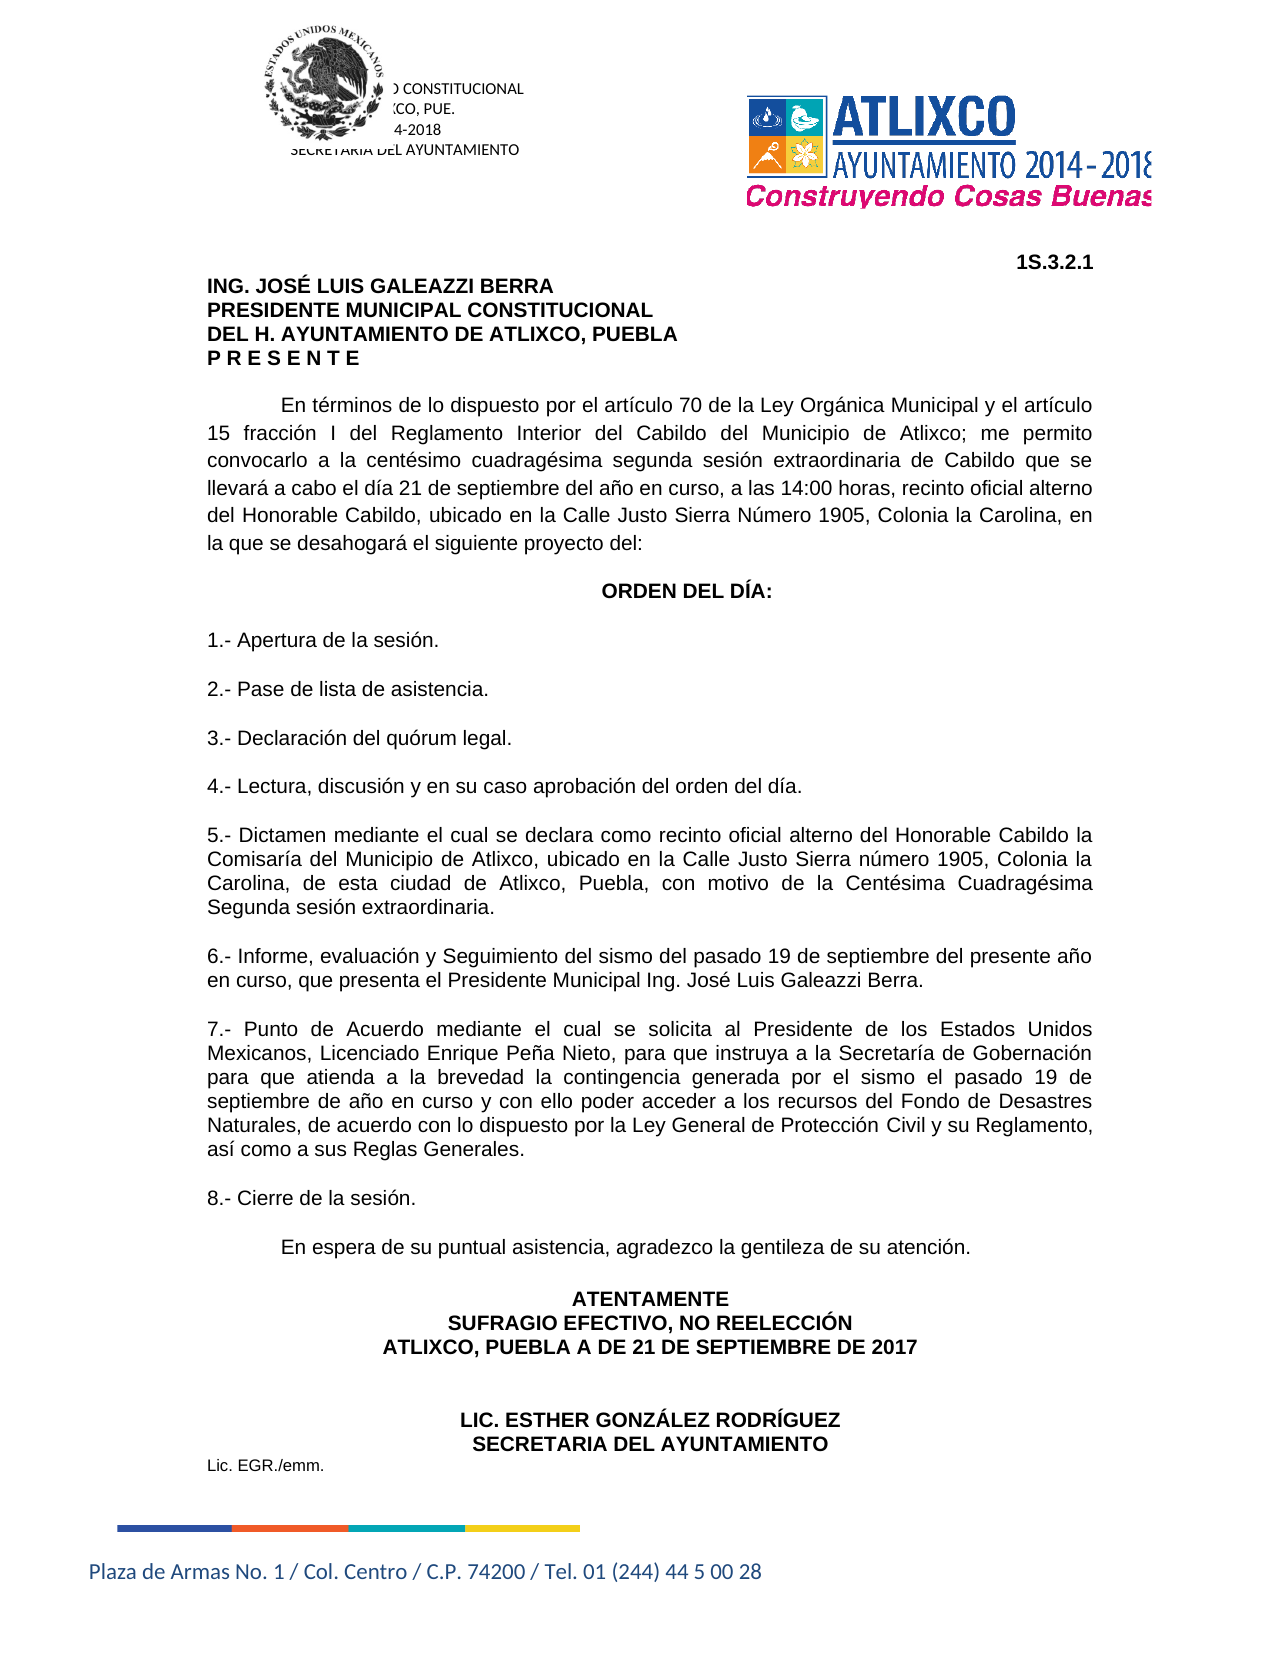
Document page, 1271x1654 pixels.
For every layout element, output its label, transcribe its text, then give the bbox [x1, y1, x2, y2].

text SUFRAGIO EFECTIVO, NO REELECCIÓN [207, 1311, 1094, 1335]
text LIC. ESTHER GONZÁLEZ RODRÍGUEZ [207, 1407, 1094, 1431]
text SECRETARIA DEL AYUNTAMIENTO [207, 1431, 1094, 1455]
text DEL H. AYUNTAMIENTO DE ATLIXCO, PUEBLA [207, 321, 1094, 345]
text Lic. EGR./emm. [207, 1455, 1094, 1474]
text 8.- Cierre de la sesión. [207, 1186, 1094, 1210]
text 4.- Lectura, discusión y en su caso aprobación del orden del día. [207, 774, 1094, 798]
picture [254, 16, 394, 147]
text ATLIXCO, PUEBLA A DE 21 DE SEPTIEMBRE DE 2017 [207, 1335, 1094, 1359]
text ING. JOSÉ LUIS GALEAZZI BERRA [207, 273, 1094, 297]
text ATENTAMENTE [207, 1287, 1094, 1311]
text En términos de lo dispuesto por el artículo 70 de la Ley Orgánica Municipal y el artículo 15 fracción I del Reglamento Interior del Cabildo del Municipio de Atlixco; me permito convocarlo a la centésimo cuadragésima segunda sesión extraordinaria de Cabildo que se llevará a cabo el día 21 de septiembre del año en curso, a las 14:00 horas, recinto oficial alterno del Honorable Cabildo, ubicado en la Calle Justo Sierra Número 1905, Colonia la Carolina, en la que se desahogará el siguiente proyecto del: [207, 393, 1094, 555]
picture [745, 95, 1152, 208]
text En espera de su puntual asistencia, agradezco la gentileza de su atención. [207, 1235, 1094, 1259]
text 5.- Dictamen mediante el cual se declara como recinto oficial alterno del Honorable Cabildo la Comisaría del Municipio de Atlixco, ubicado en la Calle Justo Sierra número 1905, Colonia la Carolina, de esta ciudad de Atlixco, Puebla, con motivo de la Centésima Cuadragésima Segunda sesión extraordinaria. [207, 823, 1094, 919]
text PRESIDENTE MUNICIPAL CONSTITUCIONAL [207, 297, 1094, 321]
text 3.- Declaración del quórum legal. [207, 725, 1094, 749]
text P R E S E N T E [207, 345, 1094, 369]
text 1S.3.2.1 [207, 249, 1094, 273]
text 1.- Apertura de la sesión. [207, 627, 1094, 651]
text ORDEN DEL DÍA: [207, 579, 1094, 603]
text 6.- Informe, evaluación y Seguimiento del sismo del pasado 19 de septiembre del presente año en curso, que presenta el Presidente Municipal Ing. José Luis Galeazzi Berra. [207, 944, 1094, 992]
text 7.- Punto de Acuerdo mediante el cual se solicita al Presidente de los Estados Unidos Mexicanos, Licenciado Enrique Peña Nieto, para que instruya a la Secretaría de Gobernación para que atienda a la brevedad la contingencia generada por el sismo el pasado 19 de septiembre de año en curso y con ello poder acceder a los recursos del Fondo de Desastres Naturales, de acuerdo con lo dispuesto por la Ley General de Protección Civil y su Reglamento, así como a sus Reglas Generales. [207, 1017, 1094, 1161]
text 2.- Pase de lista de asistencia. [207, 676, 1094, 700]
picture [117, 1525, 580, 1532]
